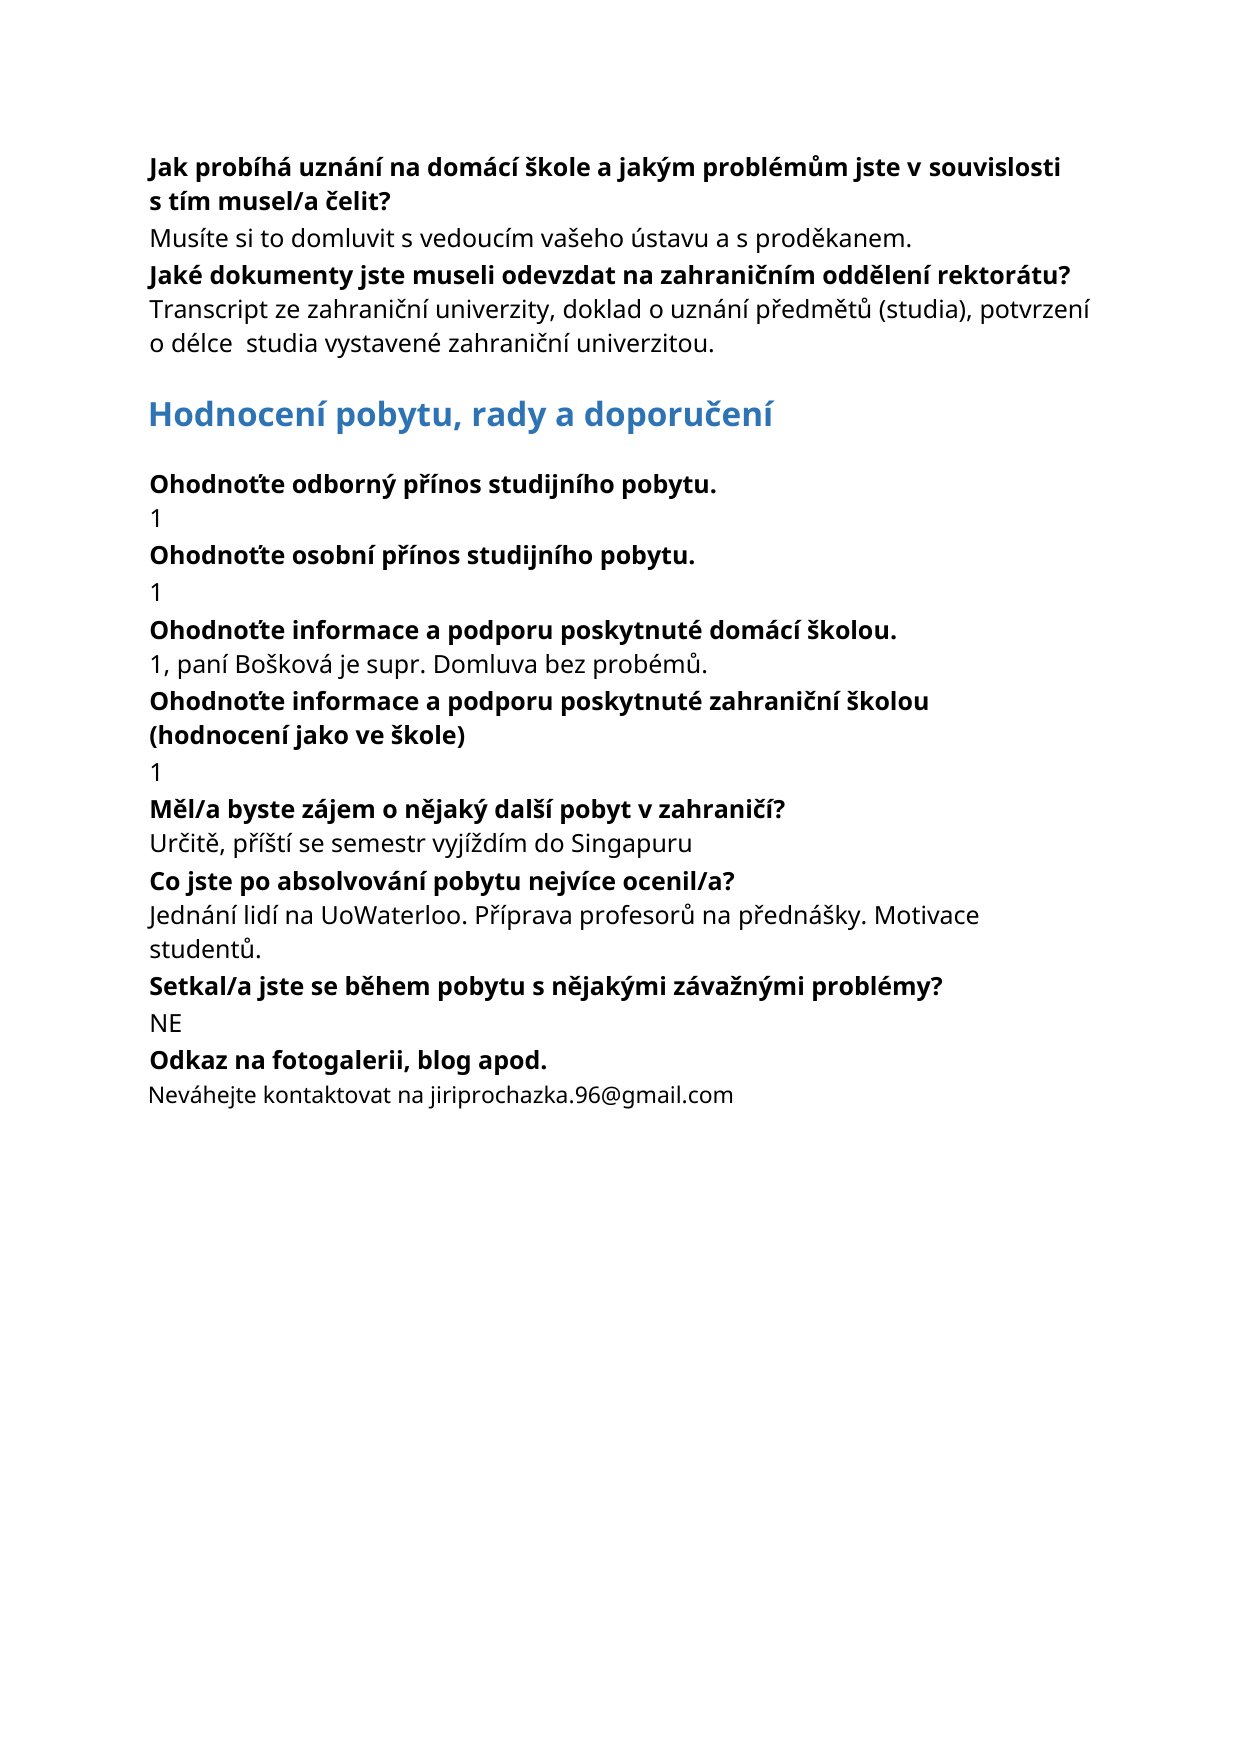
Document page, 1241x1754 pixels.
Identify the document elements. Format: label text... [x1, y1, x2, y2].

table_cell Ohodnoťte informace a podporu poskytnuté domácí školou. 1, paní Bošková je supr. Domluva bez probémů. [148, 611, 1044, 682]
table_cell Jak probíhá uznání na domácí škole a jakým problémům jste v souvislosti s tím musel/a čelit? [148, 148, 1093, 219]
table_cell Ohodnoťte informace a podporu poskytnuté zahraniční školou (hodnocení jako ve škole) [148, 682, 1044, 753]
table_cell 1 [148, 753, 1044, 790]
text Neváhejte kontaktovat na jiriprochazka.96@gmail.com [148, 1078, 1093, 1110]
table_cell Ohodnoťte osobní přínos studijního pobytu. [148, 536, 1044, 573]
table_cell Jaké dokumenty jste museli odevzdat na zahraničním oddělení rektorátu? Transcript ze zahraniční univerzity, doklad o uznání předmětů (studia), potvrzení o délce studia vystavené zahraniční univerzitou. [148, 256, 1093, 361]
table_cell Musíte si to domluvit s vedoucím vašeho ústavu a s proděkanem. [148, 219, 1093, 256]
text Hodnocení pobytu, rady a doporučení [148, 391, 1093, 436]
table_header Ohodnoťte odborný přínos studijního pobytu. 1 [148, 465, 1044, 536]
table_cell NE [148, 1004, 1044, 1041]
table_cell Odkaz na fotogalerii, blog apod. [148, 1041, 1044, 1078]
table_cell Měl/a byste zájem o nějaký další pobyt v zahraničí? Určitě, příští se semestr vyjíždím do Singapuru [148, 790, 1044, 862]
table_cell 1 [148, 574, 1044, 611]
table_cell Setkal/a jste se během pobytu s nějakými závažnými problémy? [148, 967, 1044, 1004]
table_cell Co jste po absolvování pobytu nejvíce ocenil/a? Jednání lidí na UoWaterloo. Příprava profesorů na přednášky. Motivace studentů. [148, 862, 1044, 967]
